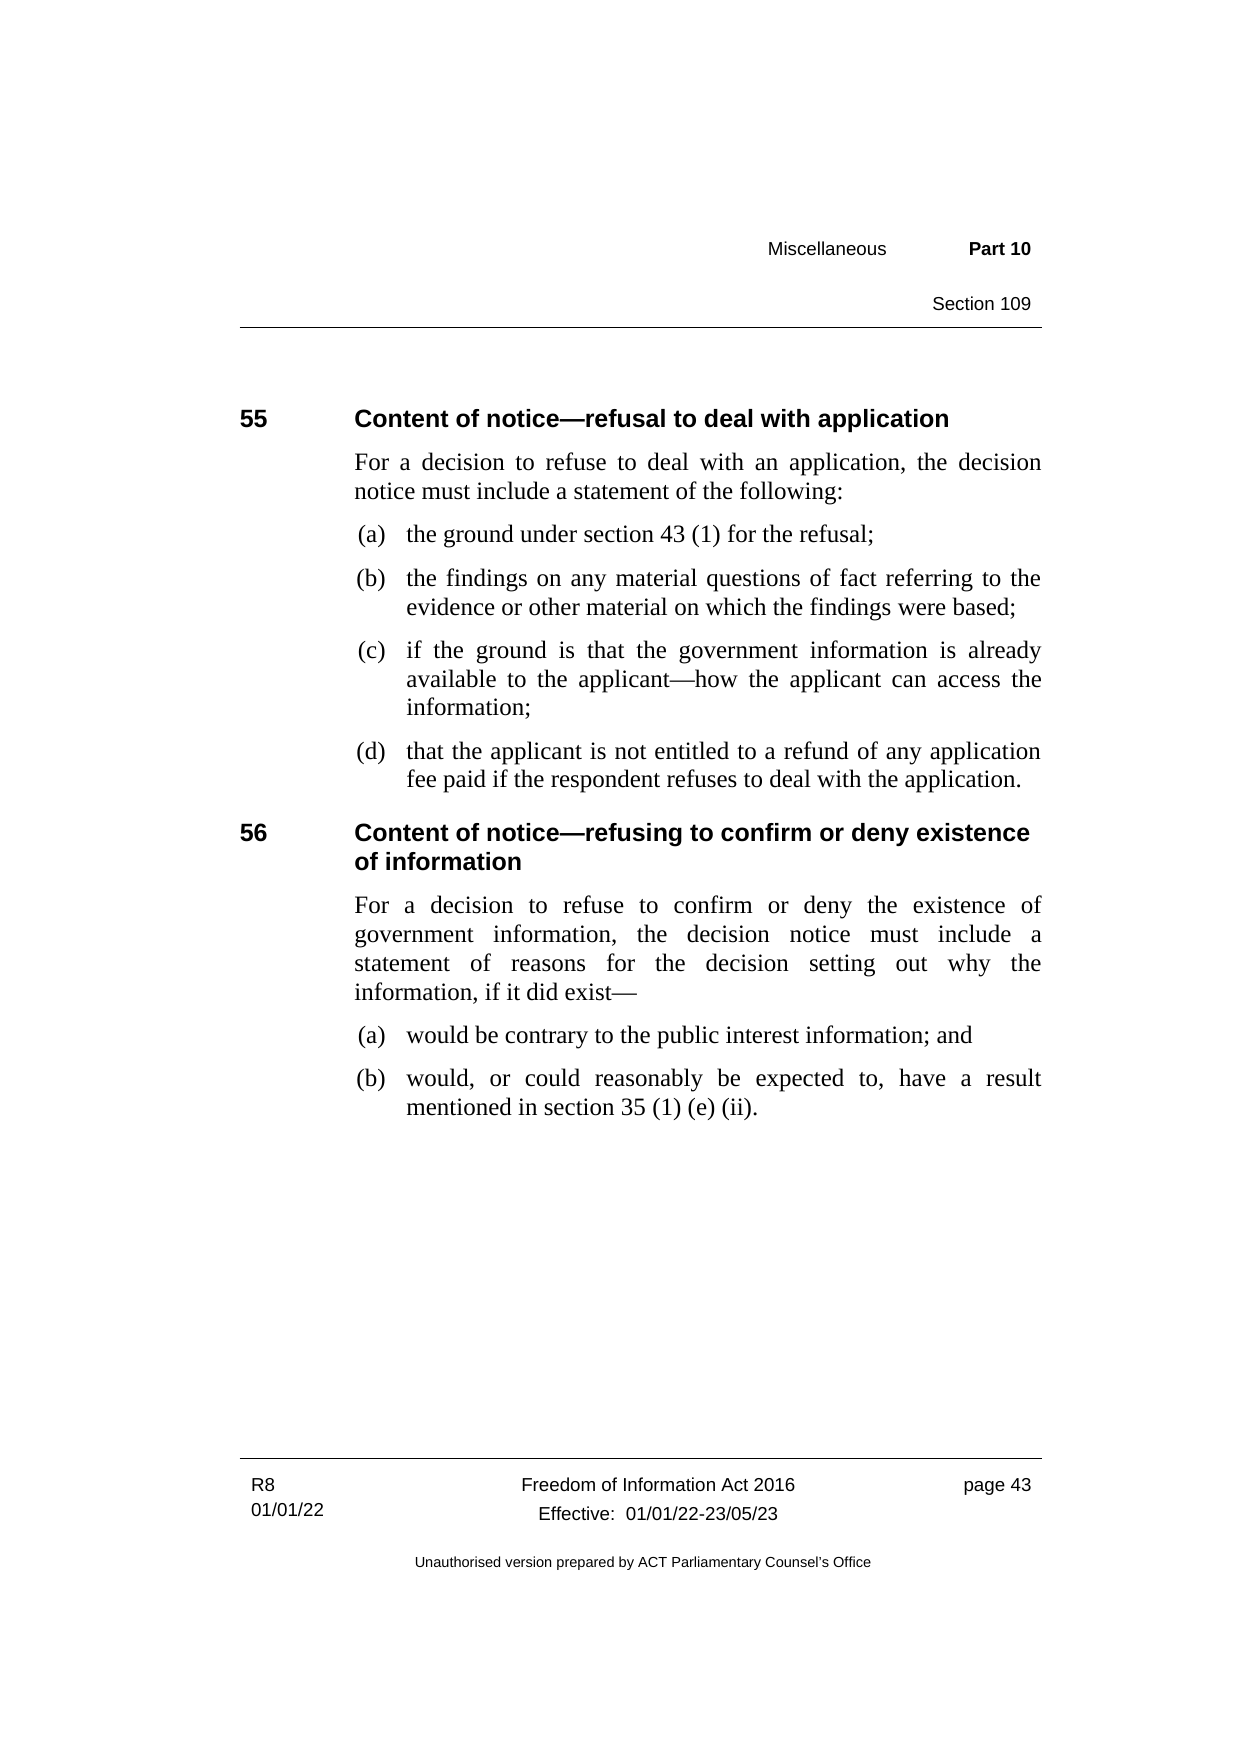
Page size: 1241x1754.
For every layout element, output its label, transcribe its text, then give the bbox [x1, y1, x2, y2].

text (a) the ground under section 43 (1) for the refusal; [239, 519, 1042, 548]
text (a) would be contrary to the public interest information; and [239, 1020, 1042, 1049]
text (b) the findings on any material questions of fact referring to the evidence or other material on which the findings were based; [239, 563, 1042, 620]
text 56 Content of notice—refusing to confirm or deny existence of information [239, 818, 1042, 876]
text (c) if the ground is that the government information is already available to the applicant—how the applicant can access the information; [239, 635, 1042, 721]
text For a decision to refuse to confirm or deny the existence of government information, the decision notice must include a statement of reasons for the decision setting out why the information, if it did exist— [354, 890, 1042, 1005]
text For a decision to refuse to deal with an application, the decision notice must include a statement of the following: [354, 447, 1042, 505]
text 55 Content of notice—refusal to deal with application [239, 404, 1042, 433]
text (b) would, or could reasonably be expected to, have a result mentioned in section 35 (1) (e) (ii). [239, 1063, 1042, 1121]
text (d) that the applicant is not entitled to a refund of any application fee paid if the respondent refuses to deal with the application. [239, 736, 1042, 793]
